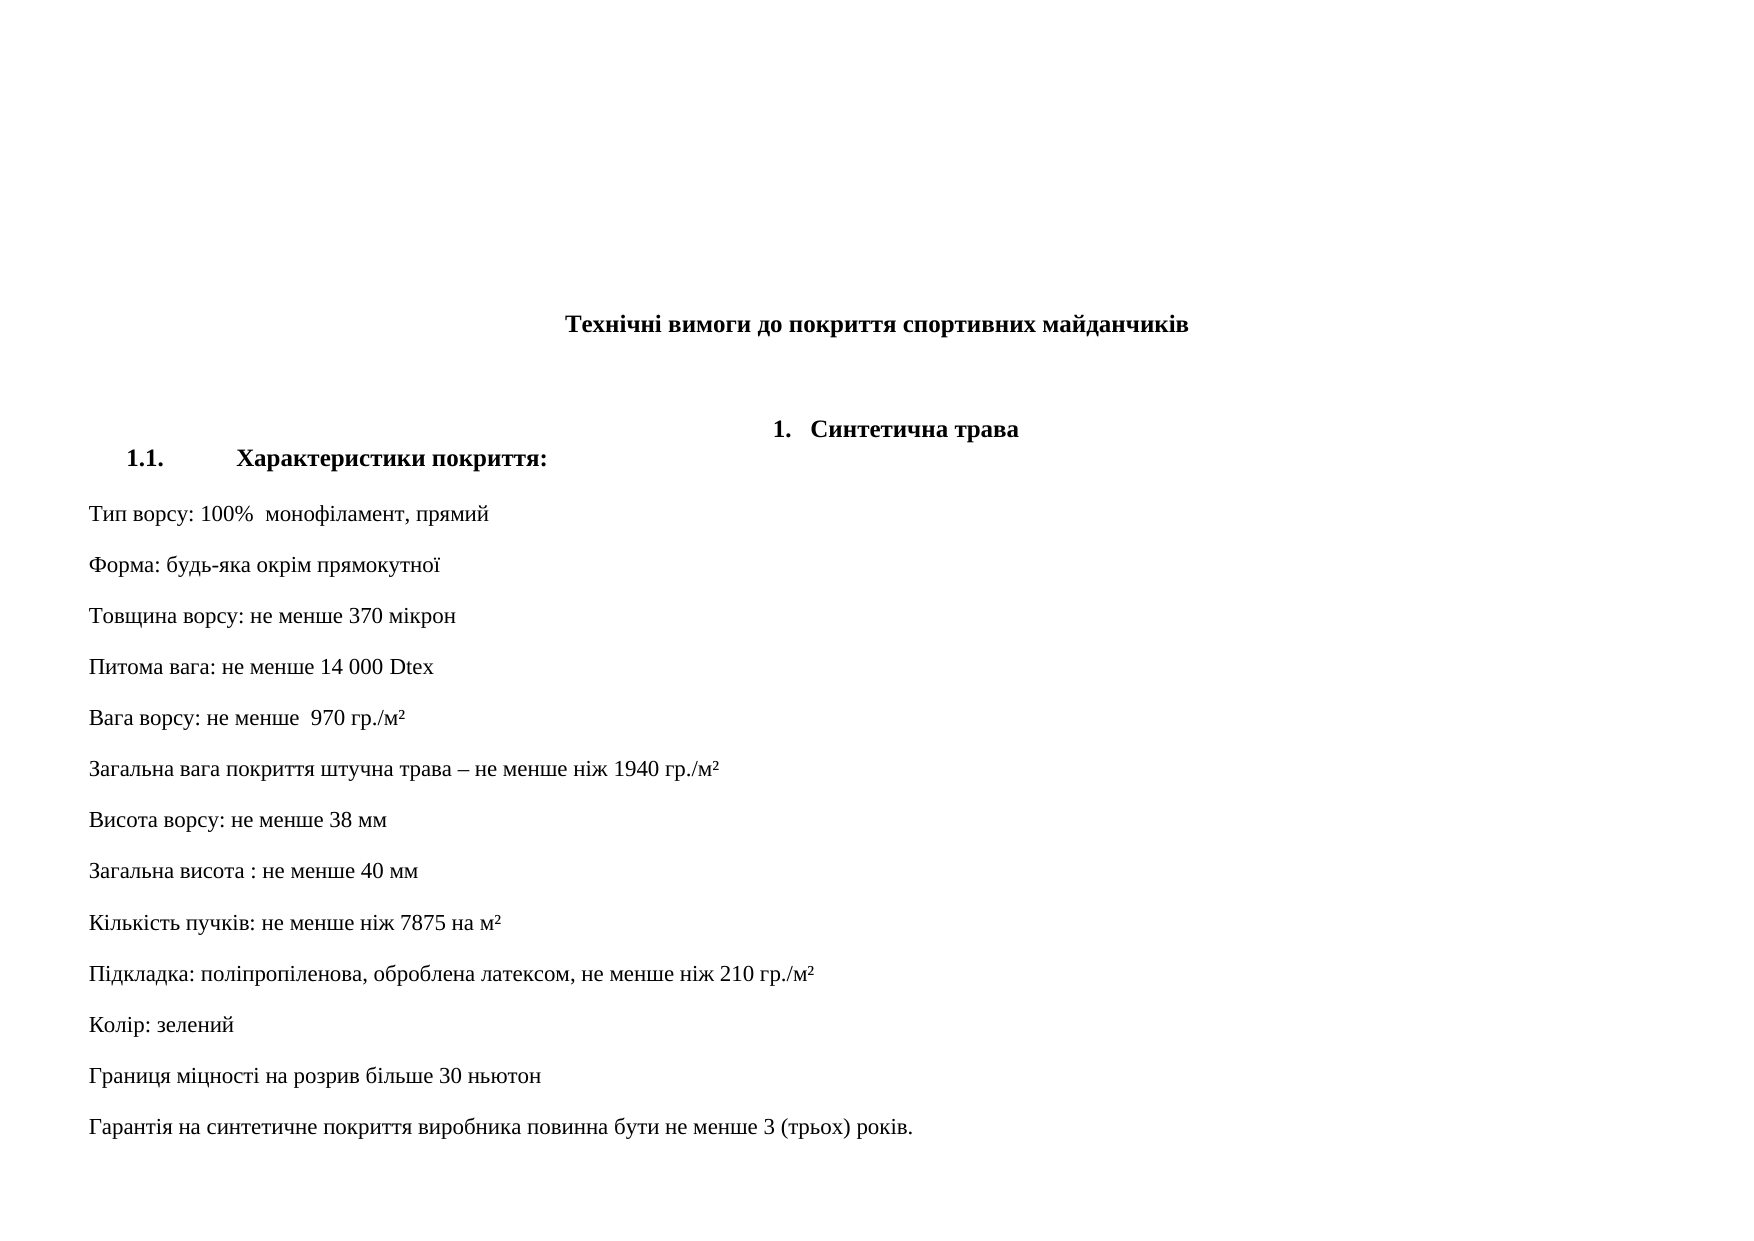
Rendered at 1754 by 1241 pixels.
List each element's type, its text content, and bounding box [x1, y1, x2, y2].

text Товщина ворсу: не менше 370 мікрон [88, 602, 1665, 629]
text Підкладка: поліпропіленова, оброблена латексом, не менше ніж 210 гр./м² [88, 960, 1665, 986]
list Синтетична трава [126, 414, 1665, 443]
text Питома вага: не менше 14 000 Dtex [88, 653, 1665, 680]
text Загальна вага покриття штучна трава – не менше ніж 1940 гр./м² [88, 756, 1665, 782]
list Характеристики покриття: [126, 443, 1665, 472]
text Тип ворсу: 100% монофіламент, прямий [88, 500, 1665, 527]
text Кількість пучків: не менше ніж 7875 на м² [88, 909, 1665, 935]
text Загальна висота : не менше 40 мм [88, 858, 1665, 884]
text Вага ворсу: не менше 970 гр./м² [88, 704, 1665, 731]
text Границя міцності на розрив більше 30 ньютон [88, 1062, 1665, 1088]
text Технічні вимоги до покриття спортивних майданчиків [88, 309, 1665, 338]
text Колір: зелений [88, 1011, 1665, 1037]
text Висота ворсу: не менше 38 мм [88, 807, 1665, 833]
text Форма: будь-яка окрім прямокутної [88, 551, 1665, 578]
text Гарантія на синтетичне покриття виробника повинна бути не менше 3 (трьох) років. [88, 1113, 1665, 1139]
